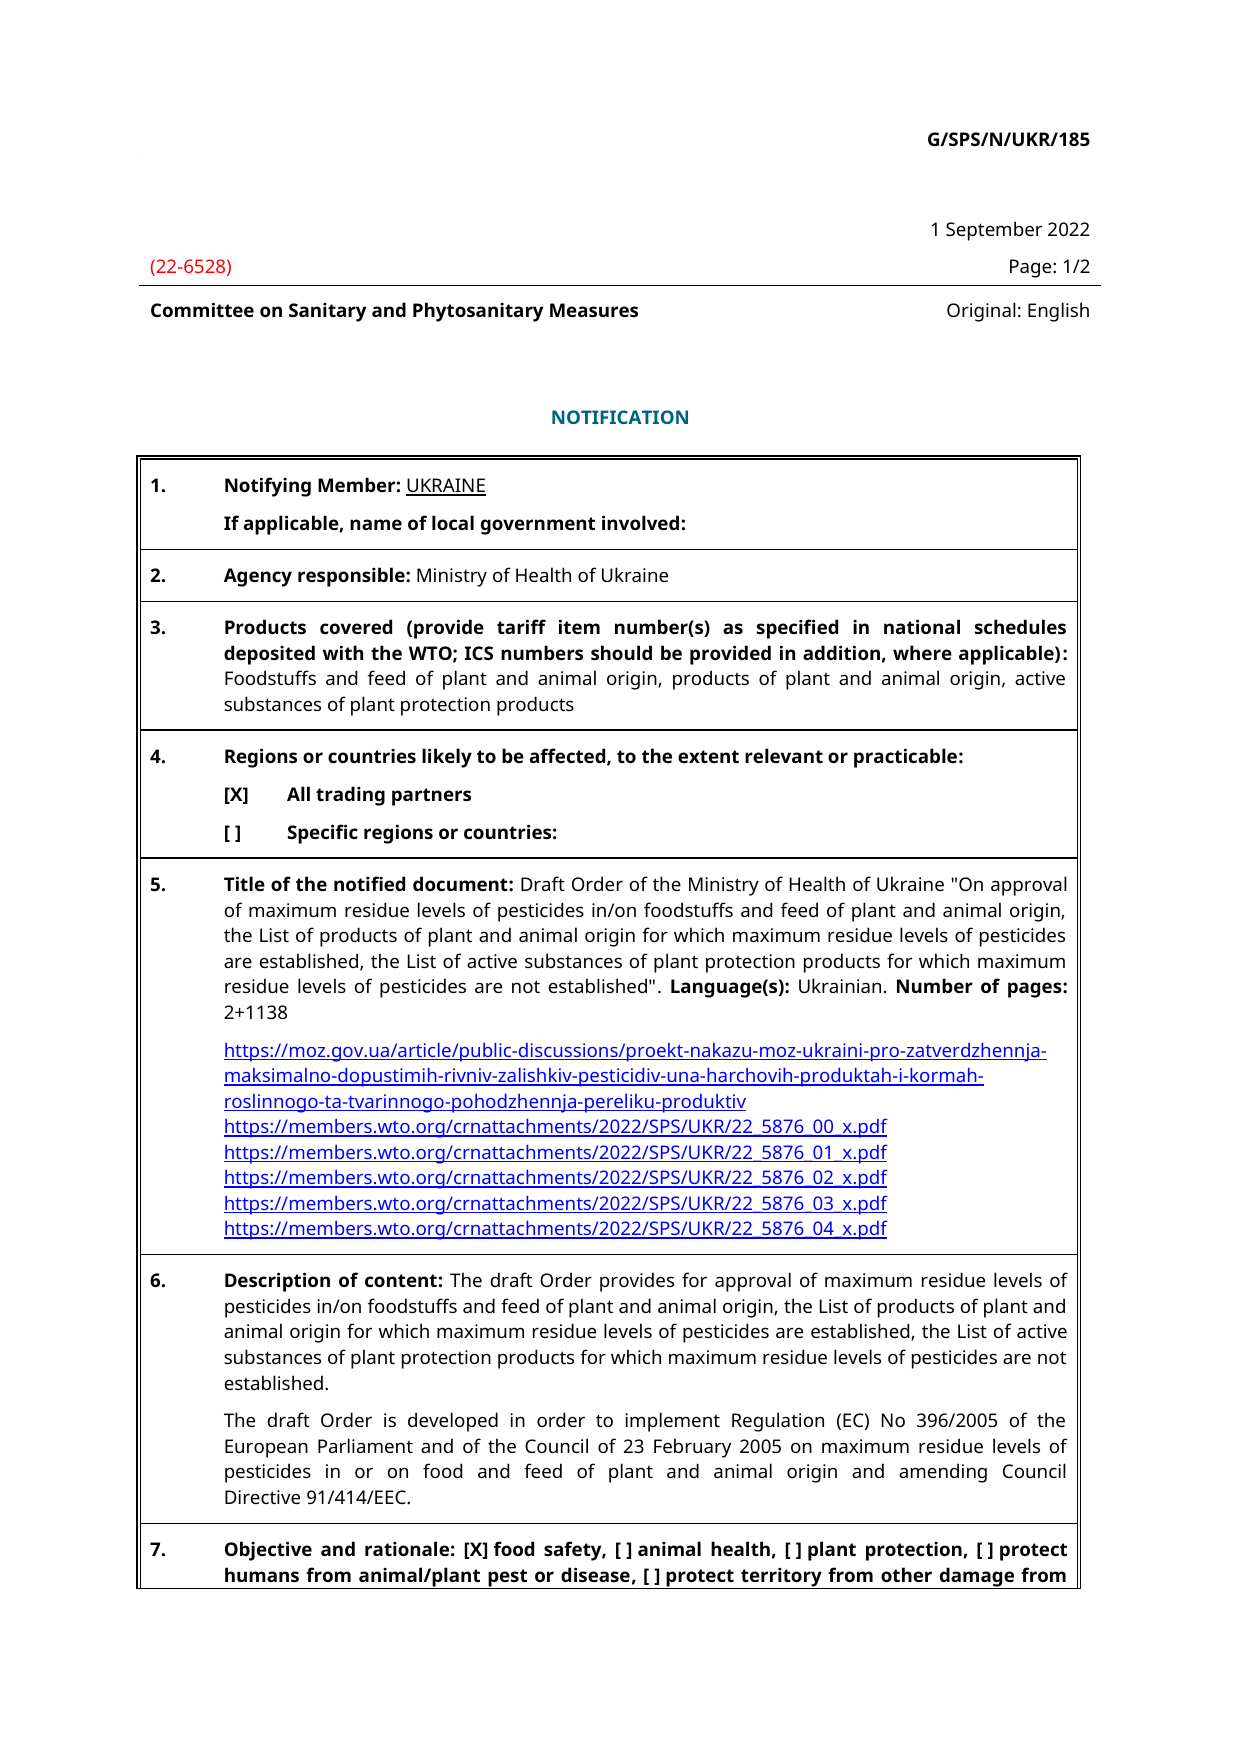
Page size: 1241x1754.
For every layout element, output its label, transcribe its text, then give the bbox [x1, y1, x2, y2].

table_cell Products covered (provide tariff item number(s) as specified in national schedules deposited with the WTO; ICS numbers should be provided in addition, where applicable): Foodstuffs and feed of plant and animal origin, products of plant and animal origin, active substances of plant protection products [212, 602, 1077, 729]
table_cell Agency responsible: Ministry of Health of Ukraine [212, 550, 1077, 601]
table_cell 7. [141, 1524, 212, 1587]
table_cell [212, 1524, 1077, 1587]
table_cell 3. [141, 602, 212, 729]
title NOTIFICATION [150, 405, 1090, 430]
table_cell Regions or countries likely to be affected, to the extent relevant or practicable: [X] All trading partners [ ] Specific regions or countries: [212, 731, 1077, 857]
table_cell Description of content: The draft Order provides for approval of maximum residue levels of pesticides in/on foodstuffs and feed of plant and animal origin, the List of products of plant and animal origin for which maximum residue levels of pesticides are established, the List of active substances of plant protection products for which maximum residue levels of pesticides are not established. The draft Order is developed in order to implement Regulation (EC) No 396/2005 of the European Parliament and of the Council of 23 February 2005 on maximum residue levels of pesticides in or on food and feed of plant and animal origin and amending Council Directive 91/414/EEC. [212, 1255, 1077, 1522]
table_cell 4. [141, 731, 212, 857]
table_header 1. [141, 460, 212, 548]
table_cell 2. [141, 550, 212, 601]
table_header Notifying Member: UKRAINE If applicable, name of local government involved: [212, 460, 1077, 548]
table_cell 5. [141, 859, 212, 1254]
table_cell 6. [141, 1255, 212, 1522]
table_cell Title of the notified document: Draft Order of the Ministry of Health of Ukraine "On approval of maximum residue levels of pesticides in/on foodstuffs and feed of plant and animal origin, the List of products of plant and animal origin for which maximum residue levels of pesticides are established, the List of active substances of plant protection products for which maximum residue levels of pesticides are not established". Language(s): Ukrainian. Number of pages: 2+1138 https://moz.gov.ua/article/public-discussions/proekt-nakazu-moz-ukraini-pro-zatverdzhennja-maksimalno-dopustimih-rivniv-zalishkiv-pesticidiv-una-harchovih-produktah-i-kormah-roslinnogo-ta-tvarinnogo-pohodzhennja-pereliku-produktiv https://members.wto.org/crnattachments/2022/SPS/UKR/22_5876_00_x.pdf https://members.wto.org/crnattachments/2022/SPS/UKR/22_5876_01_x.pdf https://members.wto.org/crnattachments/2022/SPS/UKR/22_5876_02_x.pdf https://members.wto.org/crnattachments/2022/SPS/UKR/22_5876_03_x.pdf https://members.wto.org/crnattachments/2022/SPS/UKR/22_5876_04_x.pdf [212, 859, 1077, 1254]
